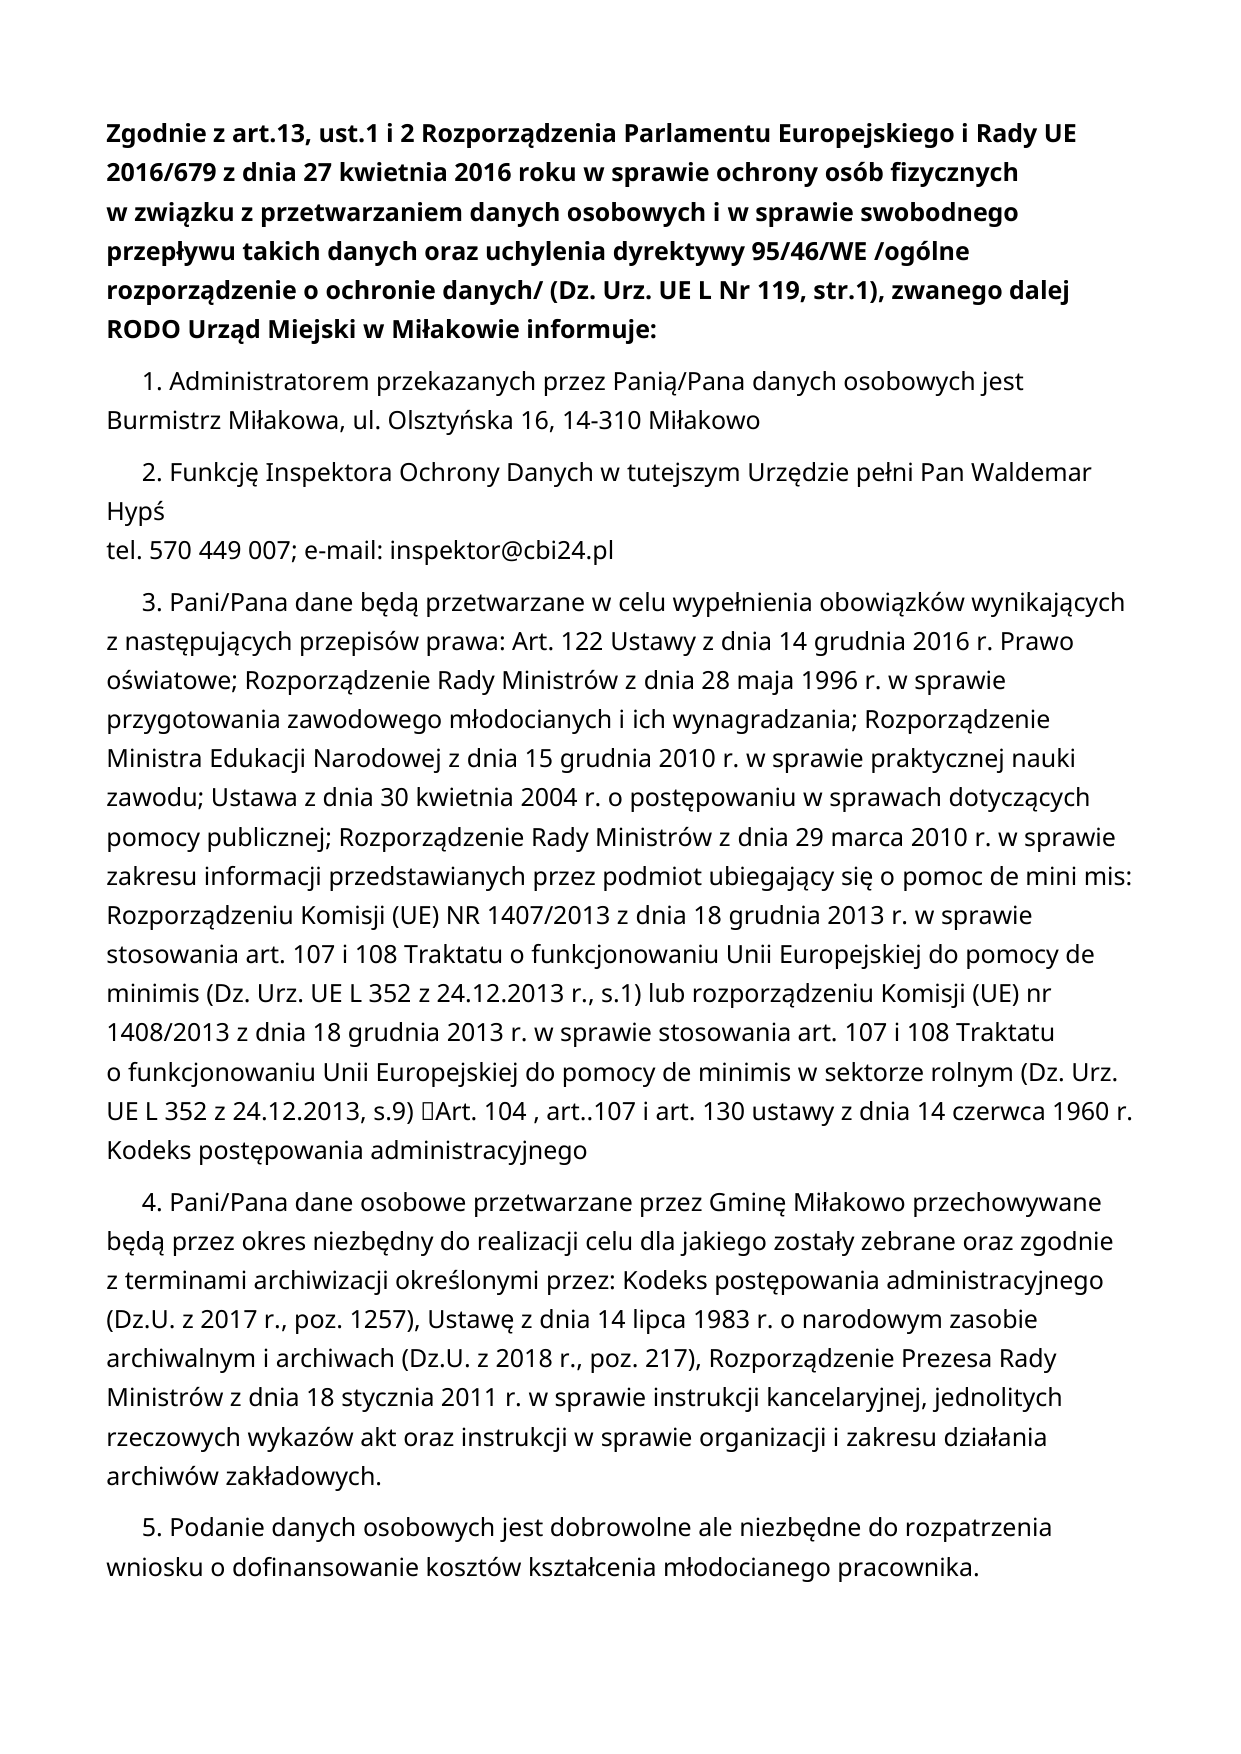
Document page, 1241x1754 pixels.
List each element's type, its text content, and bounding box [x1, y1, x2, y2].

text 4. Pani/Pana dane osobowe przetwarzane przez Gminę Miłakowo przechowywane będą przez okres niezbędny do realizacji celu dla jakiego zostały zebrane oraz zgodnie z terminami archiwizacji określonymi przez: Kodeks postępowania administracyjnego (Dz.U. z 2017 r., poz. 1257), Ustawę z dnia 14 lipca 1983 r. o narodowym zasobie archiwalnym i archiwach (Dz.U. z 2018 r., poz. 217), Rozporządzenie Prezesa Rady Ministrów z dnia 18 stycznia 2011 r. w sprawie instrukcji kancelaryjnej, jednolitych rzeczowych wykazów akt oraz instrukcji w sprawie organizacji i zakresu działania archiwów zakładowych. [106, 1184, 1134, 1492]
text 1. Administratorem przekazanych przez Panią/Pana danych osobowych jest Burmistrz Miłakowa, ul. Olsztyńska 16, 14-310 Miłakowo [106, 363, 1134, 437]
text 2. Funkcję Inspektora Ochrony Danych w tutejszym Urzędzie pełni Pan Waldemar Hypś tel. 570 449 007; e-mail: inspektor@cbi24.pl [106, 454, 1134, 567]
text 3. Pani/Pana dane będą przetwarzane w celu wypełnienia obowiązków wynikających z następujących przepisów prawa: Art. 122 Ustawy z dnia 14 grudnia 2016 r. Prawo oświatowe; Rozporządzenie Rady Ministrów z dnia 28 maja 1996 r. w sprawie przygotowania zawodowego młodocianych i ich wynagradzania; Rozporządzenie Ministra Edukacji Narodowej z dnia 15 grudnia 2010 r. w sprawie praktycznej nauki zawodu; Ustawa z dnia 30 kwietnia 2004 r. o postępowaniu w sprawach dotyczących pomocy publicznej; Rozporządzenie Rady Ministrów z dnia 29 marca 2010 r. w sprawie zakresu informacji przedstawianych przez podmiot ubiegający się o pomoc de mini mis: Rozporządzeniu Komisji (UE) NR 1407/2013 z dnia 18 grudnia 2013 r. w sprawie stosowania art. 107 i 108 Traktatu o funkcjonowaniu Unii Europejskiej do pomocy de minimis (Dz. Urz. UE L 352 z 24.12.2013 r., s.1) lub rozporządzeniu Komisji (UE) nr 1408/2013 z dnia 18 grudnia 2013 r. w sprawie stosowania art. 107 i 108 Traktatu o funkcjonowaniu Unii Europejskiej do pomocy de minimis w sektorze rolnym (Dz. Urz. UE L 352 z 24.12.2013, s.9) Art. 104 , art..107 i art. 130 ustawy z dnia 14 czerwca 1960 r. Kodeks postępowania administracyjnego [106, 584, 1134, 1167]
text Zgodnie z art.13, ust.1 i 2 Rozporządzenia Parlamentu Europejskiego i Rady UE 2016/679 z dnia 27 kwietnia 2016 roku w sprawie ochrony osób fizycznych w związku z przetwarzaniem danych osobowych i w sprawie swobodnego przepływu takich danych oraz uchylenia dyrektywy 95/46/WE /ogólne rozporządzenie o ochronie danych/ (Dz. Urz. UE L Nr 119, str.1), zwanego dalej RODO Urząd Miejski w Miłakowie informuje: [106, 116, 1134, 346]
text 5. Podanie danych osobowych jest dobrowolne ale niezbędne do rozpatrzenia wniosku o dofinansowanie kosztów kształcenia młodocianego pracownika. [106, 1510, 1134, 1583]
